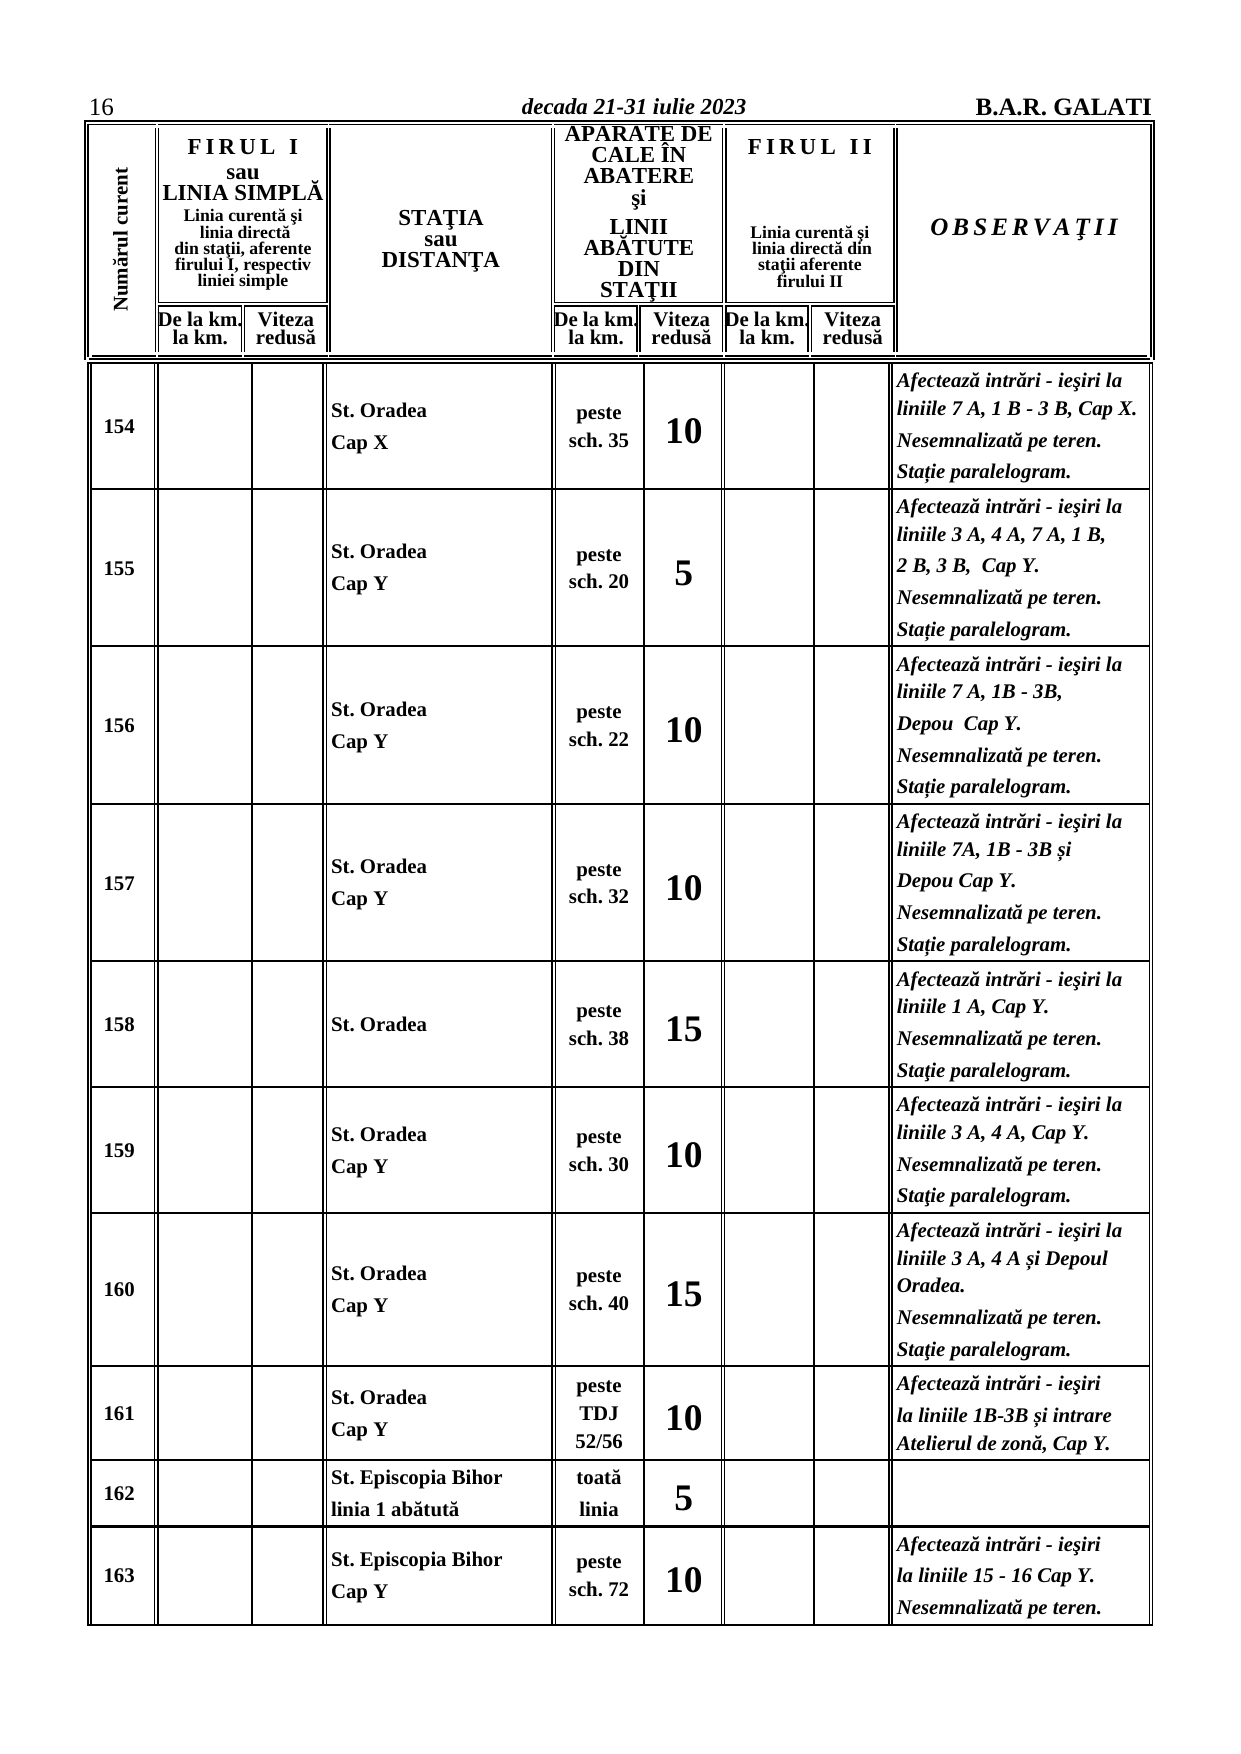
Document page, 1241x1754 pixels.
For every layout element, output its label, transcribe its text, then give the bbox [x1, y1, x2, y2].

table_cell [815, 364, 888, 488]
table_cell [92, 1214, 154, 1365]
table_cell [725, 1367, 813, 1459]
table_cell [92, 1088, 154, 1212]
table_cell 10 [645, 805, 721, 960]
table_cell St. Oradea Cap Y [327, 805, 551, 960]
table_cell [253, 647, 322, 803]
table_cell [725, 364, 813, 488]
table_cell [92, 962, 154, 1086]
table_cell [815, 1528, 888, 1623]
table_cell St. Oradea Cap Y [327, 647, 551, 803]
table_cell 15 [645, 1214, 721, 1365]
table_cell 10 [645, 1088, 721, 1212]
table_cell [725, 1214, 813, 1365]
table_cell [725, 1461, 813, 1525]
table_cell toată linia [556, 1461, 643, 1525]
table_cell [725, 647, 813, 803]
table_cell [159, 1367, 251, 1459]
table_cell [92, 1461, 154, 1525]
table_cell 10 [645, 364, 721, 488]
table_cell [815, 1088, 888, 1212]
table_cell Afectează intrări - ieşiri la liniile 3 A, 4 A, 7 A, 1 B, 2 B, 3 B, Cap Y. Nesemnalizată pe teren. Stație paralelogram. [893, 490, 1149, 645]
table_cell [815, 1461, 888, 1525]
table_cell Afectează intrări - ieşiri la liniile 7 A, 1B - 3B, Depou Cap Y. Nesemnalizată pe teren. Stație paralelogram. [893, 647, 1149, 803]
table_cell [253, 1214, 322, 1365]
table_cell peste sch. 35 [556, 364, 643, 488]
table_cell peste sch. 72 [556, 1528, 643, 1623]
table_cell [725, 1528, 813, 1623]
table_cell Afectează intrări - ieşiri la liniile 1 A, Cap Y. Nesemnalizată pe teren. Staţie paralelogram. [893, 962, 1149, 1086]
table_cell St. Oradea Cap X [327, 364, 551, 488]
table_cell [159, 805, 251, 960]
table_cell St. Oradea Cap Y [327, 1214, 551, 1365]
table_cell [815, 805, 888, 960]
table_cell [159, 1461, 251, 1525]
table_cell St. Oradea [327, 962, 551, 1086]
table_cell [815, 962, 888, 1086]
table_cell [725, 962, 813, 1086]
table_cell [253, 364, 322, 488]
table_cell [92, 1367, 154, 1459]
table_cell Afectează intrări - ieşiri la liniile 3 A, 4 A și Depoul Oradea. Nesemnalizată pe teren. Staţie paralelogram. [893, 1214, 1149, 1365]
table_cell [92, 647, 154, 803]
table_cell [159, 1214, 251, 1365]
table_cell peste sch. 40 [556, 1214, 643, 1365]
table_cell 10 [645, 1528, 721, 1623]
table_cell 5 [645, 1461, 721, 1525]
table_cell [725, 490, 813, 645]
table_cell [253, 805, 322, 960]
table_cell [253, 1528, 322, 1623]
table_cell [725, 805, 813, 960]
table_cell [159, 364, 251, 488]
table_cell St. Oradea Cap Y [327, 490, 551, 645]
table_cell [253, 1088, 322, 1212]
table_cell Afectează intrări - ieşiri la liniile 3 A, 4 A, Cap Y. Nesemnalizată pe teren. Staţie paralelogram. [893, 1088, 1149, 1212]
table_cell [253, 490, 322, 645]
table_cell [92, 490, 154, 645]
table_cell [159, 1088, 251, 1212]
table_cell 15 [645, 962, 721, 1086]
table_cell [159, 647, 251, 803]
table_cell Afectează intrări - ieşiri la liniile 7 A, 1 B - 3 B, Cap X. Nesemnalizată pe teren. Stație paralelogram. [893, 364, 1149, 488]
table_cell [159, 490, 251, 645]
table_cell Afectează intrări - ieşiri la liniile 1B-3B și intrare Atelierul de zonă, Cap Y. [893, 1367, 1149, 1459]
table_cell [253, 1367, 322, 1459]
table_cell [815, 647, 888, 803]
table_cell peste sch. 30 [556, 1088, 643, 1212]
table_cell St. Episcopia Bihor Cap Y [327, 1528, 551, 1623]
table_cell 5 [645, 490, 721, 645]
table_cell [92, 805, 154, 960]
table_cell [725, 1088, 813, 1212]
table_cell [92, 364, 154, 488]
table_cell peste sch. 20 [556, 490, 643, 645]
table_cell [253, 962, 322, 1086]
table_cell peste sch. 22 [556, 647, 643, 803]
table_cell peste sch. 32 [556, 805, 643, 960]
table_cell St. Oradea Cap Y [327, 1088, 551, 1212]
table_cell [815, 1367, 888, 1459]
table_cell [815, 1214, 888, 1365]
table_cell [253, 1461, 322, 1525]
table_cell [159, 962, 251, 1086]
table_cell [815, 490, 888, 645]
table_cell St. Episcopia Bihor linia 1 abătută [327, 1461, 551, 1525]
table_cell Afectează intrări - ieşiri la liniile 15 - 16 Cap Y. Nesemnalizată pe teren. [893, 1528, 1149, 1623]
table_cell St. Oradea Cap Y [327, 1367, 551, 1459]
table_cell peste sch. 38 [556, 962, 643, 1086]
table_cell Afectează intrări - ieşiri la liniile 7A, 1B - 3B și Depou Cap Y. Nesemnalizată pe teren. Stație paralelogram. [893, 805, 1149, 960]
table_cell [92, 1528, 154, 1623]
table_cell 10 [645, 1367, 721, 1459]
table_cell 10 [645, 647, 721, 803]
table_cell [159, 1528, 251, 1623]
table_cell peste TDJ 52/56 [556, 1367, 643, 1459]
table_cell [893, 1461, 1149, 1525]
